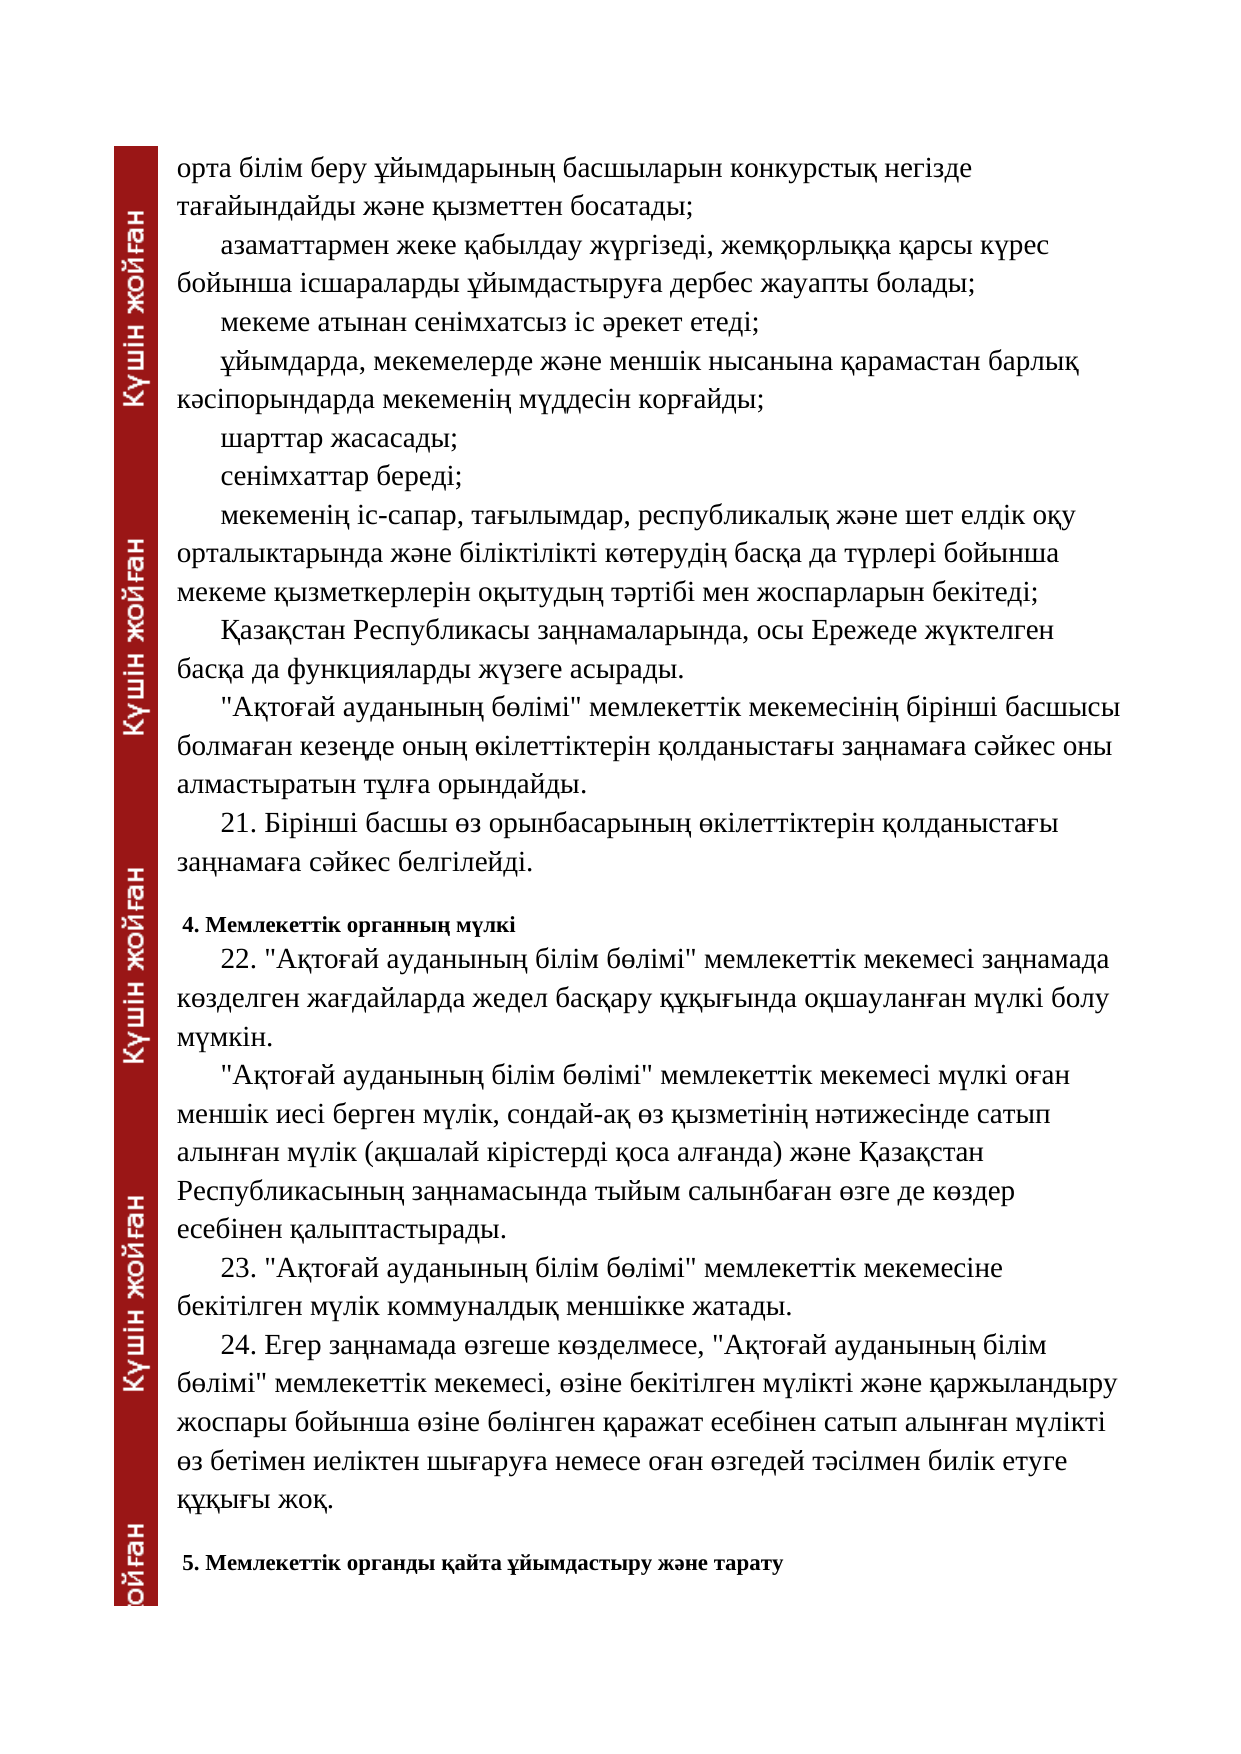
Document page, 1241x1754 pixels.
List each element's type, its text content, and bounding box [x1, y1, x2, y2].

picture [114, 146, 158, 150]
text 22. "Ақтоғай ауданының бiлiм бөлiмі" мемлекеттік мекемесі заңнамада көзделген жағдайларда жедел басқару құқығында оқшауланған мүлкi болу мүмкiн. "Ақтоғай ауданының бiлiм бөлiмі" мемлекеттік мекемесі мүлкi оған меншiк иесi берген мүлiк, сондай-ақ өз қызметінің нәтижесiнде сатып алынған мүлiк (ақшалай кiрiстердi қоса алғанда) және Қазақстан Республикасының заңнамасында тыйым салынбаған өзге де көздер есебiнен қалыптастырады. 23. "Ақтоғай ауданының бiлiм бөлiмі" мемлекеттік мекемесіне бекiтiлген мүлiк коммуналдық меншiкке жатады. 24. Егер заңнамада өзгеше көзделмесе, "Ақтоғай ауданының бiлiм бөлiмі" мемлекеттік мекемесі, өзiне бекiтiлген мүлiктi және қаржыландыру жоспары бойынша өзiне бөлiнген қаражат есебiнен сатып алынған мүлiктi өз бетiмен иелiктен шығаруға немесе оған өзгедей тәсiлмен билiк етуге құқығы жоқ. [112, 942, 1128, 1545]
picture [114, 1575, 158, 1606]
picture [114, 907, 158, 911]
picture [114, 938, 158, 942]
picture [114, 1545, 158, 1549]
text 4. Мемлекеттік органның мүлкi [112, 911, 1128, 938]
text 5. Мемлекеттік органды қайта ұйымдастыру және тарату [112, 1549, 1128, 1575]
